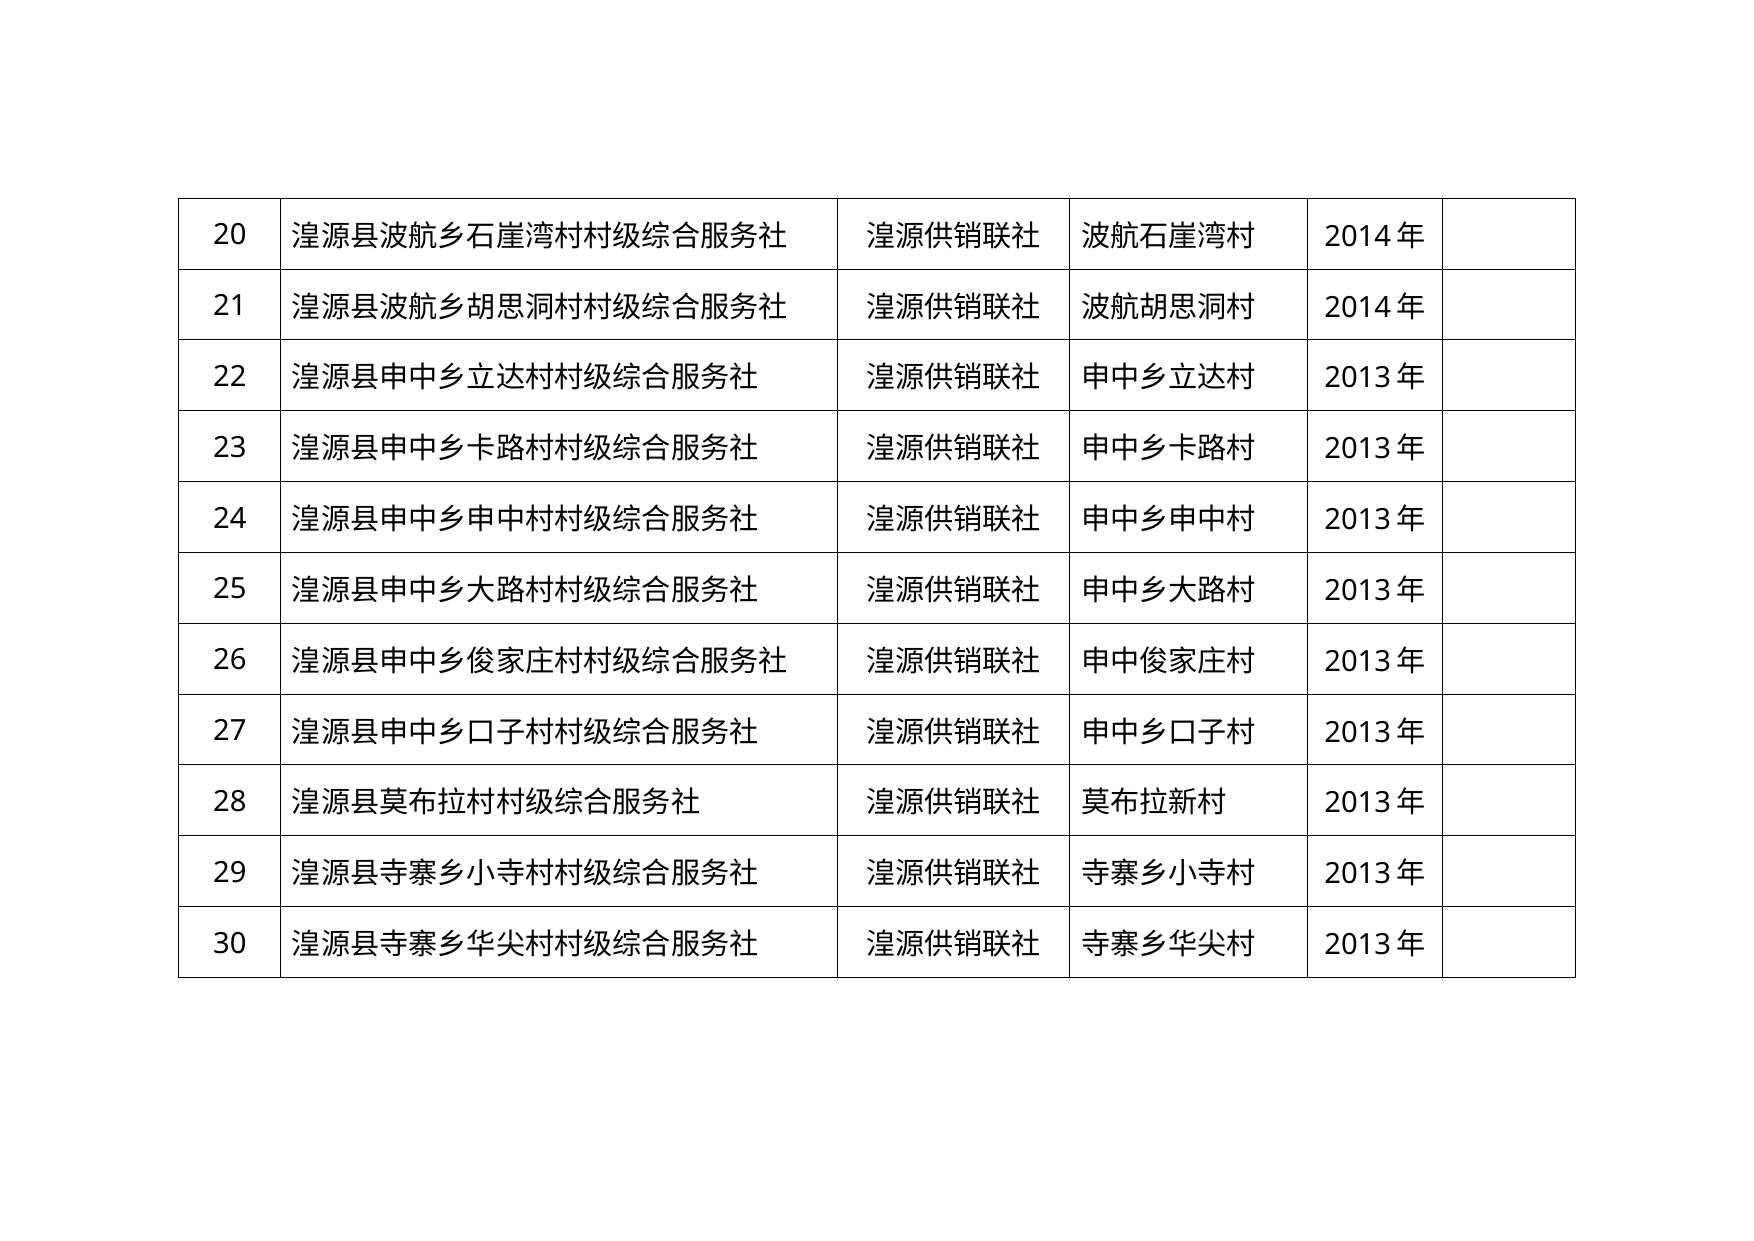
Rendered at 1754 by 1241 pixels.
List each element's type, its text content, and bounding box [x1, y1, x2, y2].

table_cell 湟源供销联社 [838, 765, 1069, 835]
table_cell 湟源县申中乡申中村村级综合服务社 [281, 482, 837, 552]
table_cell 波航石崖湾村 [1070, 199, 1307, 268]
table_cell 2014年 [1308, 199, 1442, 268]
table_cell [1443, 411, 1575, 481]
table_cell 寺寨乡华尖村 [1070, 907, 1307, 977]
table_cell [1443, 199, 1575, 268]
table_cell 湟源县申中乡立达村村级综合服务社 [281, 340, 837, 410]
table_cell 湟源供销联社 [838, 907, 1069, 977]
table_cell 湟源供销联社 [838, 553, 1069, 623]
table_cell 寺寨乡小寺村 [1070, 836, 1307, 906]
table_cell 申中俊家庄村 [1070, 624, 1307, 693]
table_cell [1443, 695, 1575, 764]
table_cell 26 [179, 624, 280, 693]
table_cell [1443, 624, 1575, 693]
table_cell 申中乡申中村 [1070, 482, 1307, 552]
table_cell 波航胡思洞村 [1070, 270, 1307, 339]
table_cell 湟源县申中乡口子村村级综合服务社 [281, 695, 837, 764]
table_cell [1443, 907, 1575, 977]
table_cell 29 [179, 836, 280, 906]
table_cell 湟源县波航乡胡思洞村村级综合服务社 [281, 270, 837, 339]
table_cell 湟源供销联社 [838, 836, 1069, 906]
table_cell 2013年 [1308, 624, 1442, 693]
table_cell [1443, 836, 1575, 906]
table_cell 2013年 [1308, 340, 1442, 410]
table_cell [1443, 270, 1575, 339]
table_cell 湟源供销联社 [838, 482, 1069, 552]
table_cell 湟源县波航乡石崖湾村村级综合服务社 [281, 199, 837, 268]
table_cell 湟源供销联社 [838, 340, 1069, 410]
table_cell 湟源县寺寨乡华尖村村级综合服务社 [281, 907, 837, 977]
table_cell 2013年 [1308, 553, 1442, 623]
table_cell [1443, 765, 1575, 835]
table_cell 30 [179, 907, 280, 977]
table_cell 2014年 [1308, 270, 1442, 339]
table_cell 申中乡大路村 [1070, 553, 1307, 623]
table_cell 27 [179, 695, 280, 764]
table_cell 2013年 [1308, 836, 1442, 906]
table_cell 2013年 [1308, 765, 1442, 835]
table_cell 申中乡口子村 [1070, 695, 1307, 764]
table_cell 25 [179, 553, 280, 623]
table_cell 湟源县莫布拉村村级综合服务社 [281, 765, 837, 835]
table_cell 申中乡卡路村 [1070, 411, 1307, 481]
table_cell 湟源供销联社 [838, 411, 1069, 481]
table_cell 20 [179, 199, 280, 268]
table_cell 湟源供销联社 [838, 624, 1069, 693]
table_cell 22 [179, 340, 280, 410]
table_cell 24 [179, 482, 280, 552]
table_cell 2013年 [1308, 695, 1442, 764]
table_cell 28 [179, 765, 280, 835]
table_cell 湟源供销联社 [838, 270, 1069, 339]
table_cell 2013年 [1308, 907, 1442, 977]
table_cell 湟源县寺寨乡小寺村村级综合服务社 [281, 836, 837, 906]
table_cell 湟源供销联社 [838, 695, 1069, 764]
table_cell [1443, 553, 1575, 623]
table_cell [1443, 482, 1575, 552]
table_cell 湟源县申中乡大路村村级综合服务社 [281, 553, 837, 623]
table_cell 2013年 [1308, 411, 1442, 481]
table_cell 2013年 [1308, 482, 1442, 552]
table_cell [1443, 340, 1575, 410]
table_cell 湟源供销联社 [838, 199, 1069, 268]
table_cell 湟源县申中乡卡路村村级综合服务社 [281, 411, 837, 481]
table_cell 湟源县申中乡俊家庄村村级综合服务社 [281, 624, 837, 693]
table_cell 21 [179, 270, 280, 339]
table_cell 申中乡立达村 [1070, 340, 1307, 410]
table_cell 莫布拉新村 [1070, 765, 1307, 835]
table_cell 23 [179, 411, 280, 481]
